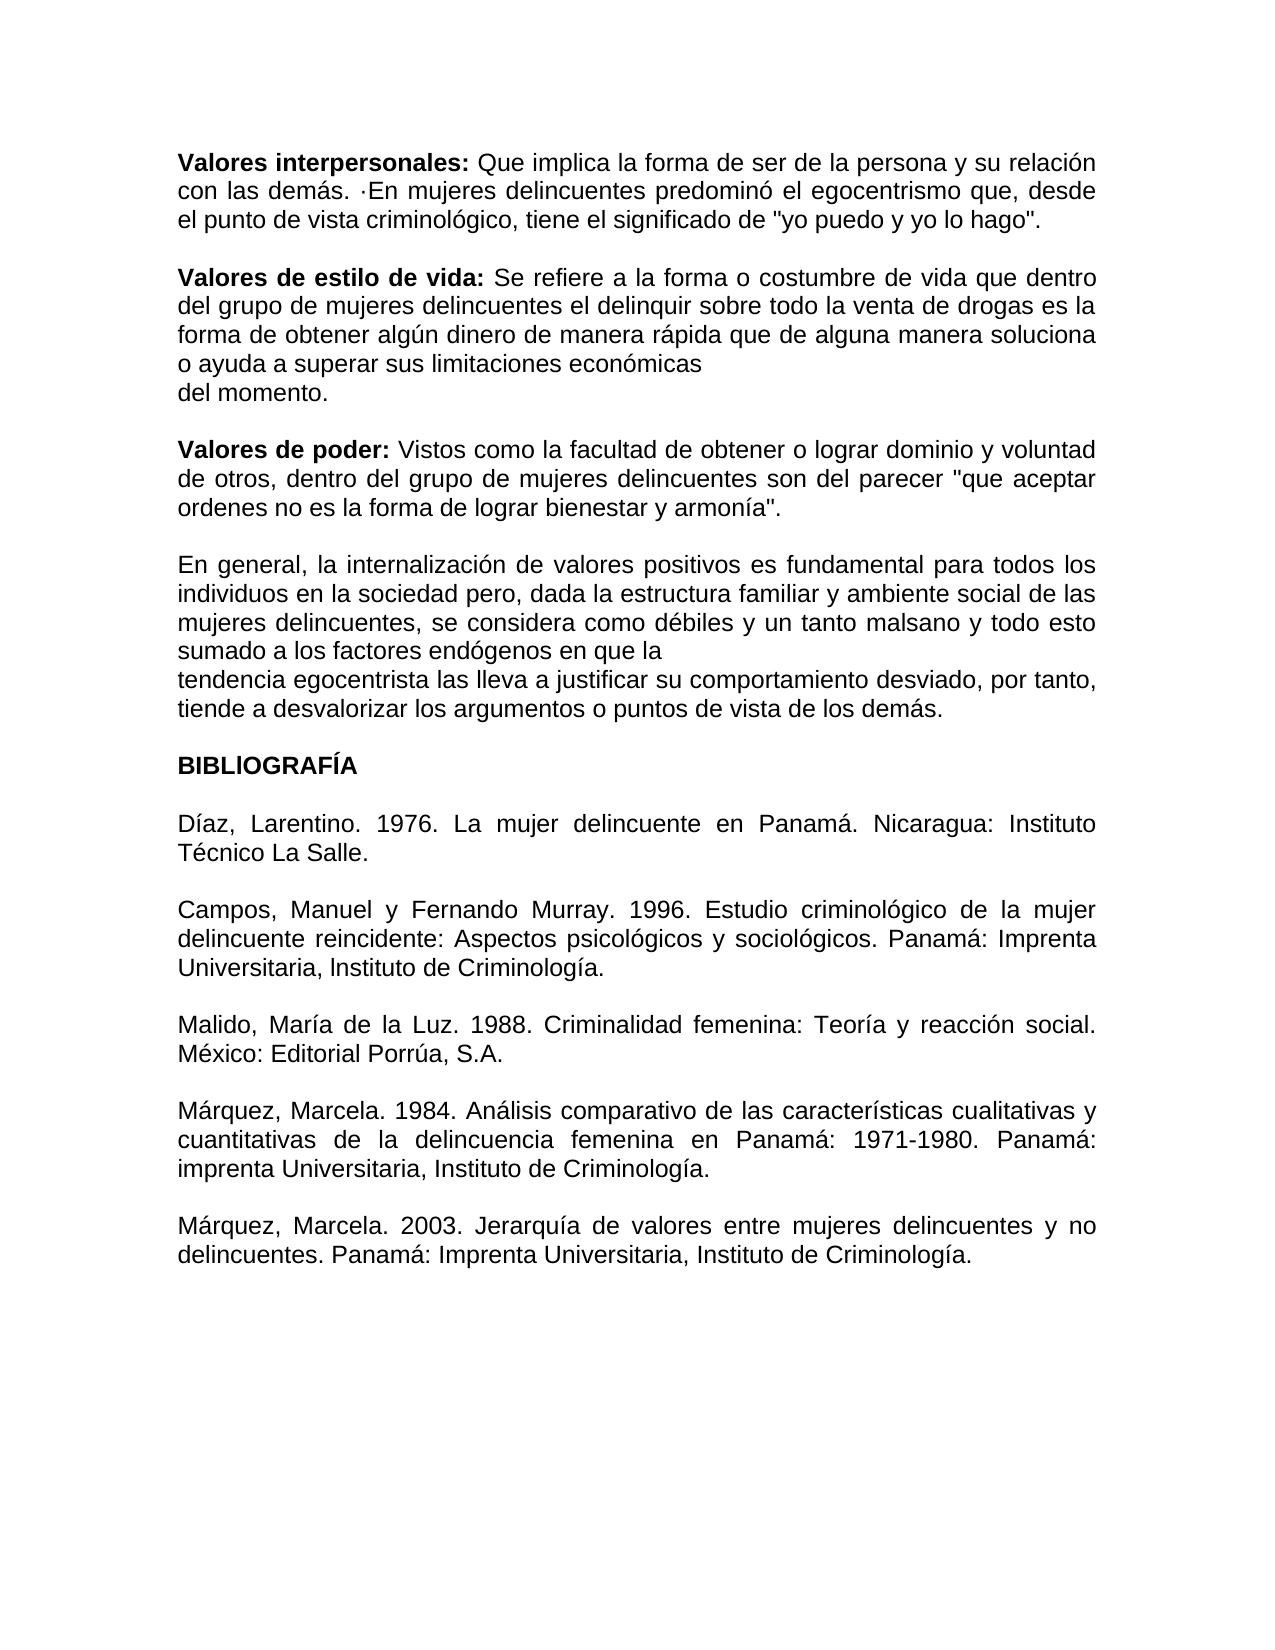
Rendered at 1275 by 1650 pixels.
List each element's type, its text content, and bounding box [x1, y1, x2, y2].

text Valores interpersonales: Que implica la forma de ser de la persona y su relación con las demás. ·En mujeres delincuentes predominó el egocentrismo que, desde el punto de vista criminológico, tiene el significado de "yo puedo y yo lo hago". [177, 148, 1098, 234]
text Campos, Manuel y Fernando Murray. 1996. Estudio criminológico de la mujer delincuente reincidente: Aspectos psicológicos y sociológicos. Panamá: Imprenta Universitaria, lnstituto de Criminología. [177, 895, 1098, 981]
text En general, la internalización de valores positivos es fundamental para todos los individuos en la sociedad pero, dada la estructura familiar y ambiente social de las mujeres delincuentes, se considera como débiles y un tanto malsano y todo esto sumado a los factores endógenos en que la [177, 550, 1098, 665]
text tendencia egocentrista las lleva a justificar su comportamiento desviado, por tanto, tiende a desvalorizar los argumentos o puntos de vista de los demás. [177, 665, 1098, 723]
text Malido, María de la Luz. 1988. Criminalidad femenina: Teoría y reacción social. México: Editorial Porrúa, S.A. [177, 1010, 1098, 1068]
text Díaz, Larentino. 1976. La mujer delincuente en Panamá. Nicaragua: Instituto Técnico La Salle. [177, 809, 1098, 866]
text Márquez, Marcela. 1984. Análisis comparativo de las características cualitativas y cuantitativas de la delincuencia femenina en Panamá: 1971-1980. Panamá: imprenta Universitaria, Instituto de Criminología. [177, 1096, 1098, 1183]
text Valores de estilo de vida: Se refiere a la forma o costumbre de vida que dentro del grupo de mujeres delincuentes el delinquir sobre todo la venta de drogas es la forma de obtener algún dinero de manera rápida que de alguna manera soluciona o ayuda a superar sus limitaciones económicas [177, 263, 1098, 378]
text Márquez, Marcela. 2003. Jerarquía de valores entre mujeres delincuentes y no delincuentes. Panamá: Imprenta Universitaria, Instituto de Criminología. [177, 1211, 1098, 1269]
text Valores de poder: Vistos como la facultad de obtener o lograr dominio y voluntad de otros, dentro del grupo de mujeres delincuentes son del parecer "que aceptar ordenes no es la forma de lograr bienestar y armonía". [177, 435, 1098, 521]
text del momento. [177, 378, 1098, 406]
text BIBLlOGRAFÍA [177, 751, 1098, 780]
